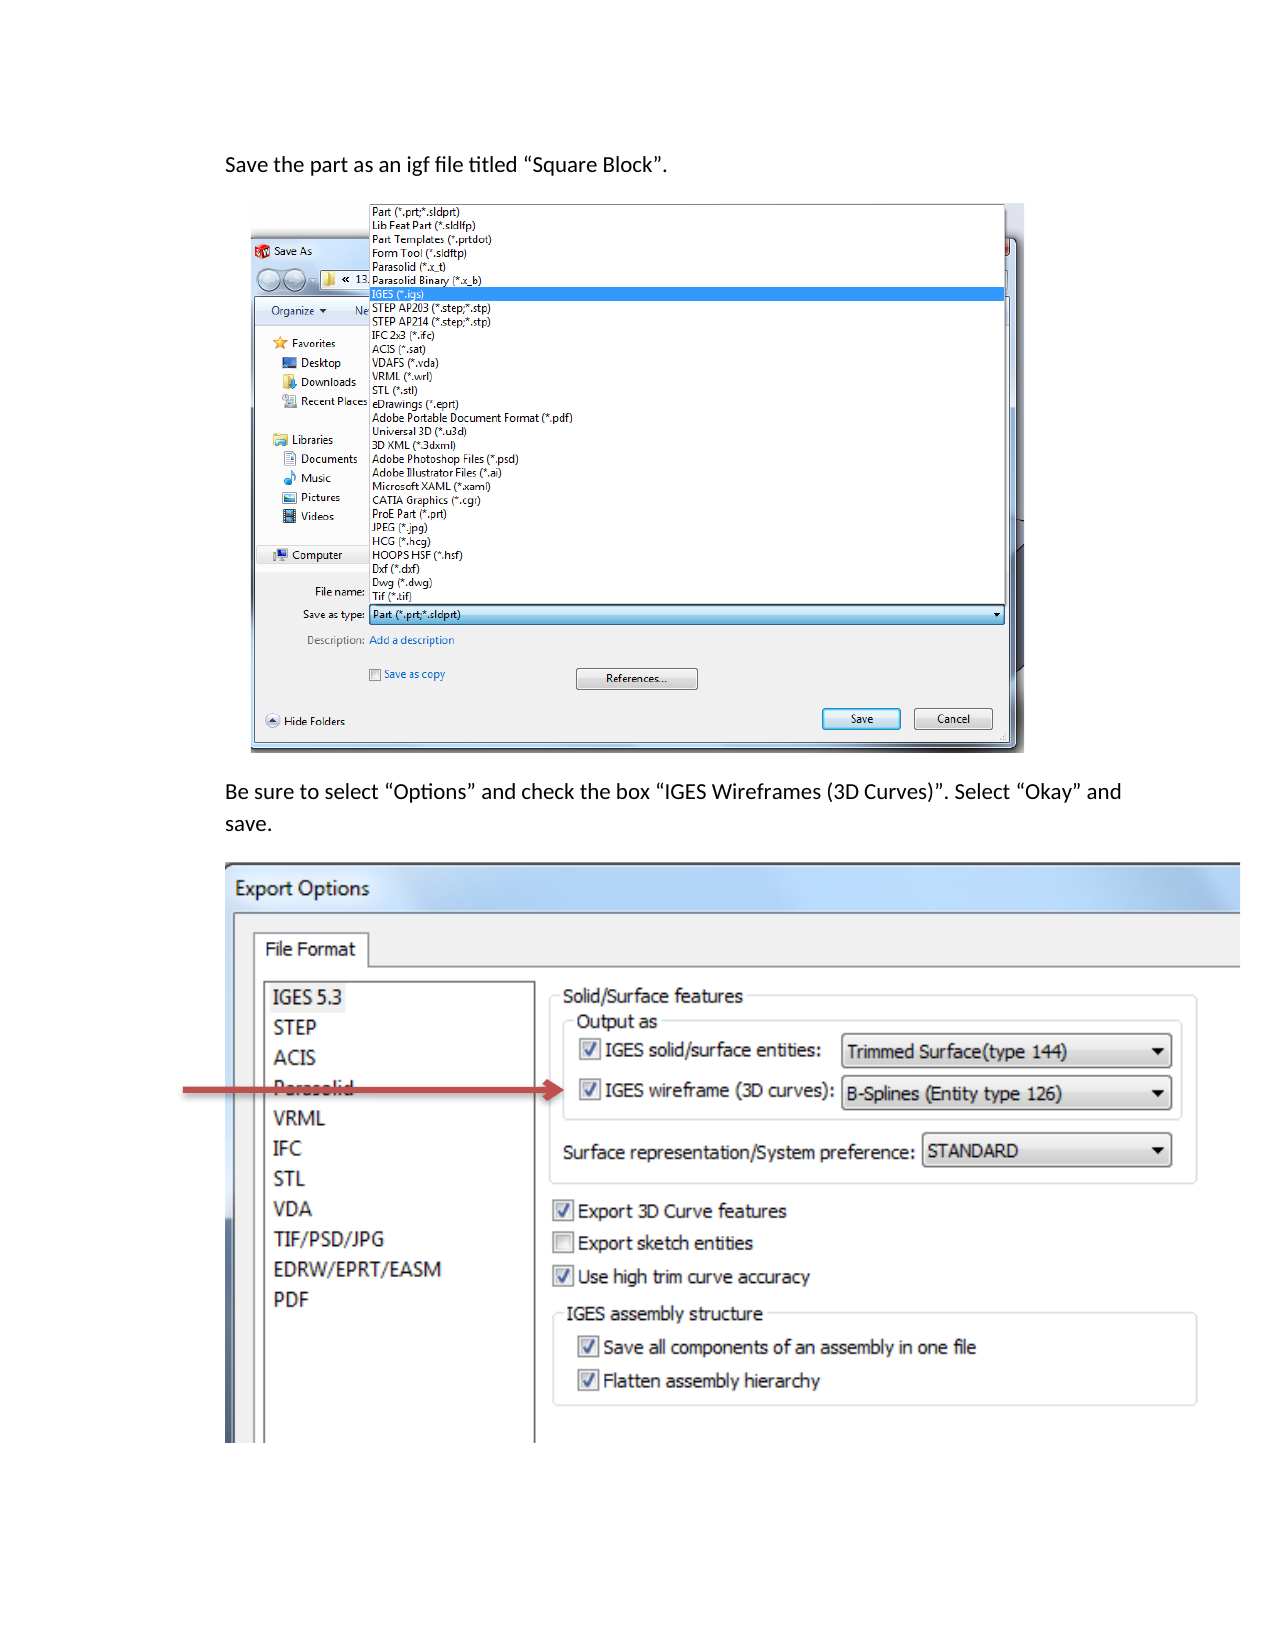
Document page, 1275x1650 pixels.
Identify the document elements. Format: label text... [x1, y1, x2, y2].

picture [250, 203, 1025, 753]
text Save the part as an igf file titled “Square Block”. [150, 150, 1125, 178]
text Be sure to select “Options” and check the box “IGES Wireframes (3D Curves)”. Select “Okay” and save. [225, 777, 1125, 837]
picture [225, 862, 1241, 1443]
